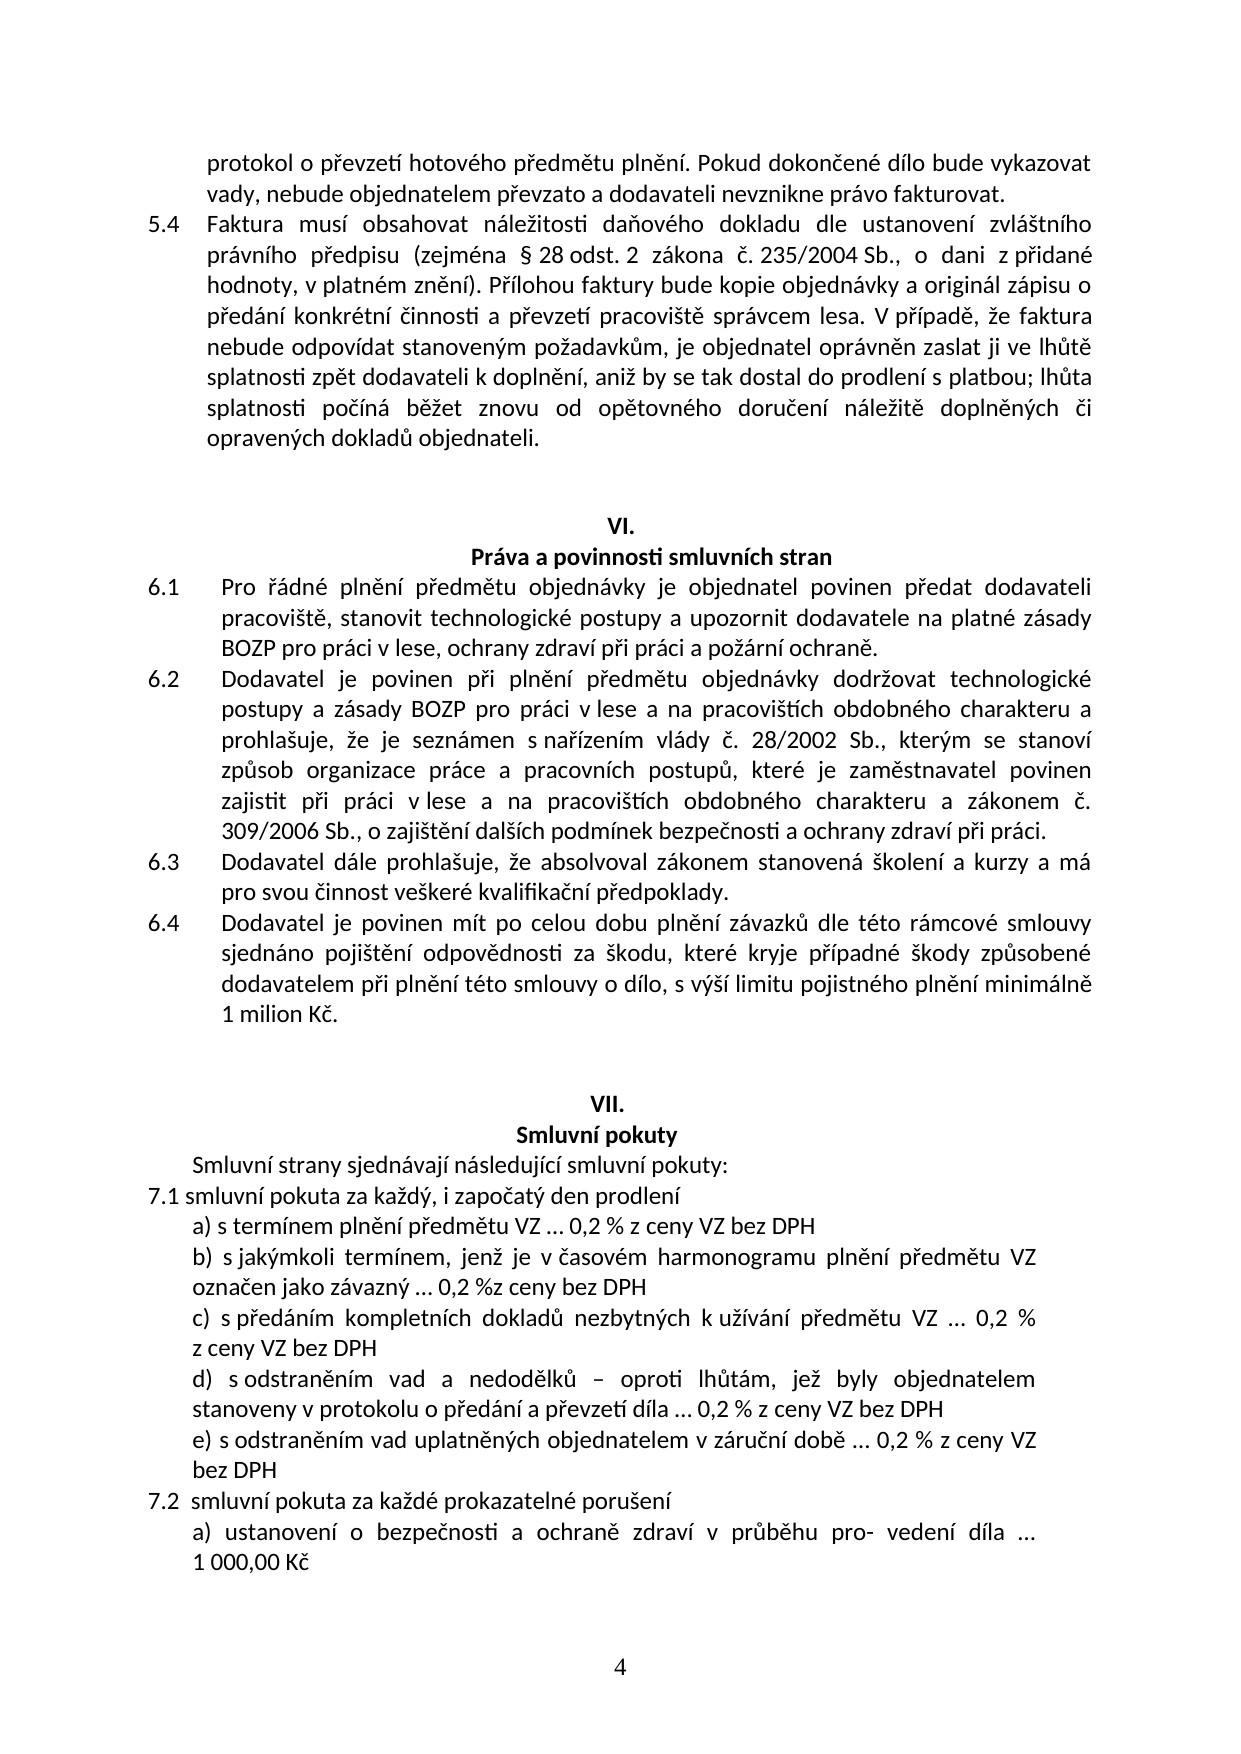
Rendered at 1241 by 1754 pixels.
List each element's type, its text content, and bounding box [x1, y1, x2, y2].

text 6.3 Dodavatel dále prohlašuje, že absolvoval zákonem stanovená školení a kurzy a má pro svou činnost veškeré kvalifikační předpoklady. [148, 846, 1093, 907]
text 6.1 Pro řádné plnění předmětu objednávky je objednatel povinen předat dodavateli pracoviště, stanovit technologické postupy a upozornit dodavatele na platné zásady BOZP pro práci v lese, ochrany zdraví při práci a požární ochraně. [148, 571, 1093, 663]
text VI. [148, 510, 1093, 541]
text VII. [148, 1088, 1093, 1119]
text a) ustanovení o bezpečnosti a ochraně zdraví v průběhu pro- vedení díla … 1 000,00 Kč [192, 1516, 1037, 1577]
text Smluvní strany sjednávají následující smluvní pokuty: [148, 1149, 1037, 1180]
text e) s odstraněním vad uplatněných objednatelem v záruční době … 0,2 % z ceny VZ bez DPH [192, 1424, 1037, 1485]
text c) s předáním kompletních dokladů nezbytných k užívání předmětu VZ … 0,2 % z ceny VZ bez DPH [192, 1302, 1037, 1363]
text 6.2 Dodavatel je povinen při plnění předmětu objednávky dodržovat technologické postupy a zásady BOZP pro práci v lese a na pracovištích obdobného charakteru a prohlašuje, že je seznámen s nařízením vlády č. 28/2002 Sb., kterým se stanoví způsob organizace práce a pracovních postupů, které je zaměstnavatel povinen zajistit při práci v lese a na pracovištích obdobného charakteru a zákonem č. 309/2006 Sb., o zajištění dalších podmínek bezpečnosti a ochrany zdraví při práci. [148, 663, 1093, 846]
text Práva a povinnosti smluvních stran [442, 541, 1093, 571]
text b) s jakýmkoli termínem, jenž je v časovém harmonogramu plnění předmětu VZ označen jako závazný … 0,2 %z ceny bez DPH [192, 1241, 1037, 1302]
text d) s odstraněním vad a nedodělků – oproti lhůtám, jež byly objednatelem stanoveny v protokolu o předání a převzetí díla … 0,2 % z ceny VZ bez DPH [192, 1363, 1037, 1424]
text a) s termínem plnění předmětu VZ … 0,2 % z ceny VZ bez DPH [192, 1211, 1037, 1241]
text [148, 148, 1093, 209]
text 7.2 smluvní pokuta za každé prokazatelné porušení [148, 1485, 1037, 1516]
text 5.4 Faktura musí obsahovat náležitosti daňového dokladu dle ustanovení zvláštního právního předpisu (zejména § 28 odst. 2 zákona č. 235/2004 Sb., o dani z přidané hodnoty, v platném znění). Přílohou faktury bude kopie objednávky a originál zápisu o předání konkrétní činnosti a převzetí pracoviště správcem lesa. V případě, že faktura nebude odpovídat stanoveným požadavkům, je objednatel oprávněn zaslat ji ve lhůtě splatnosti zpět dodavateli k doplnění, aniž by se tak dostal do prodlení s platbou; lhůta splatnosti počíná běžet znovu od opětovného doručení náležitě doplněných či opravených dokladů objednateli. [148, 209, 1093, 453]
text 7.1 smluvní pokuta za každý, i započatý den prodlení [148, 1180, 1037, 1211]
text Smluvní pokuty [442, 1119, 1093, 1149]
text 6.4 Dodavatel je povinen mít po celou dobu plnění závazků dle této rámcové smlouvy sjednáno pojištění odpovědnosti za škodu, které kryje případné škody způsobené dodavatelem při plnění této smlouvy o dílo, s výší limitu pojistného plnění minimálně 1 milion Kč. [148, 907, 1093, 1029]
